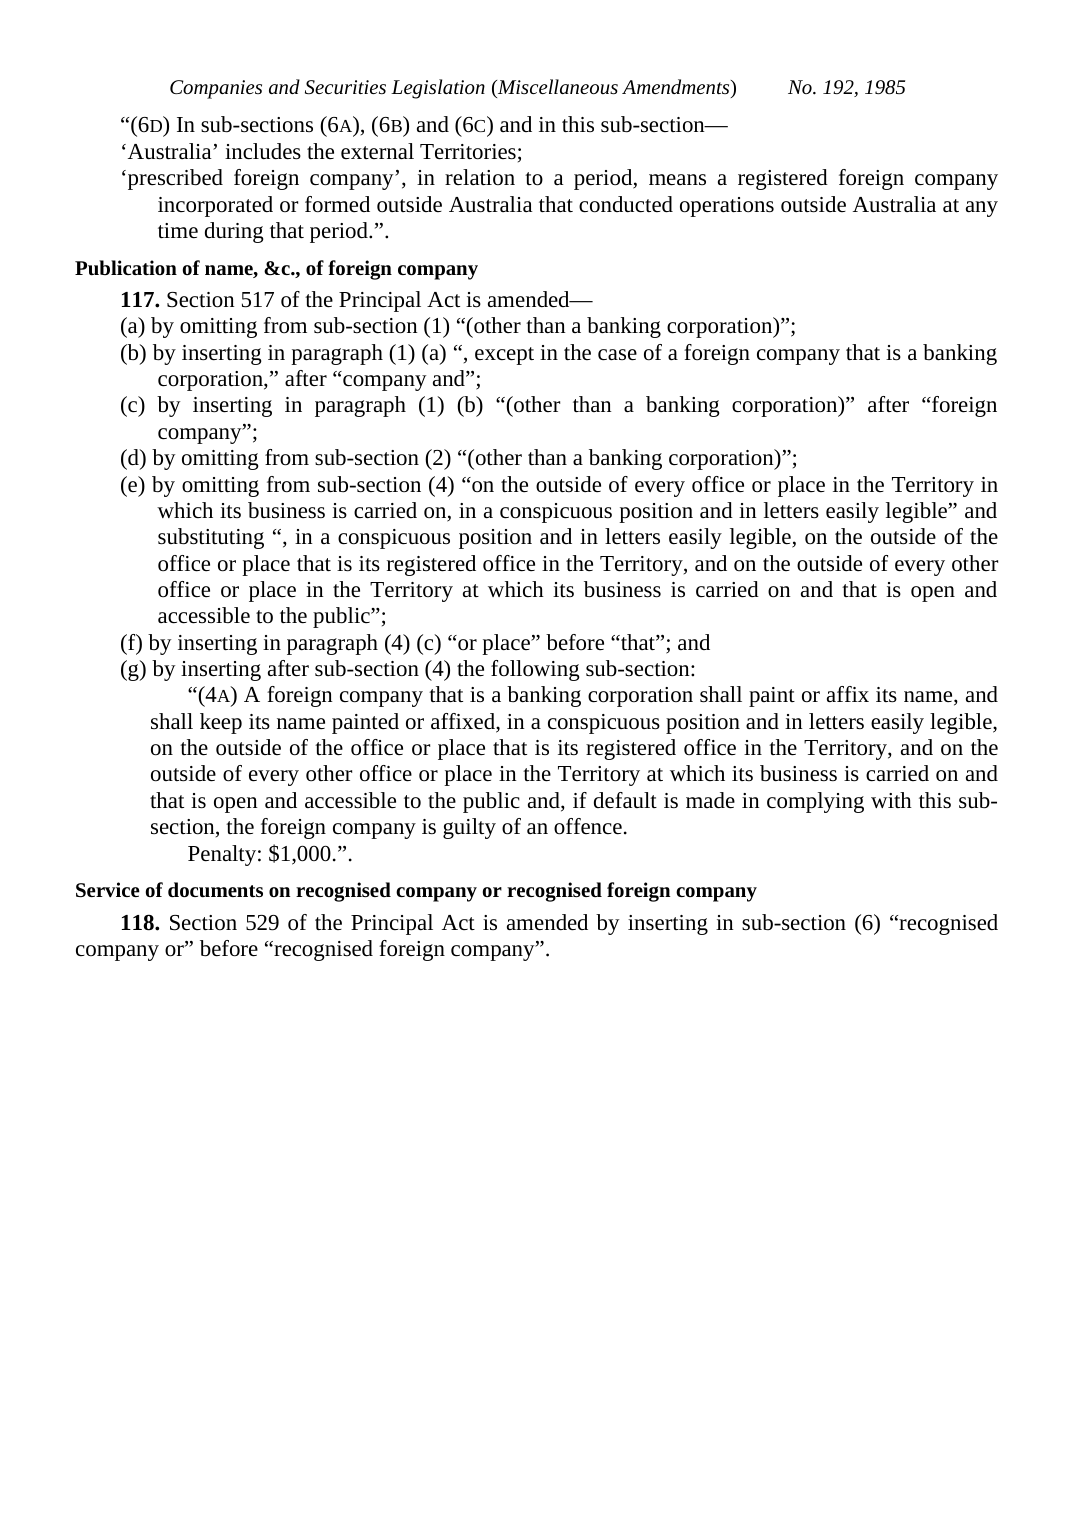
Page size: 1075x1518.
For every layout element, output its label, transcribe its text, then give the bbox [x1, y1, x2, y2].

text (g) by inserting after sub-section (4) the following sub-section: [120, 655, 1000, 681]
text (a) by omitting from sub-section (1) “(other than a banking corporation)”; [120, 312, 1000, 339]
text (c) by inserting in paragraph (1) (b) “(other than a banking corporation)” after “foreign company”; [120, 392, 1000, 444]
text (b) by inserting in paragraph (1) (a) “, except in the case of a foreign company that is a banking corporation,” after “company and”; [120, 339, 1000, 392]
text (e) by omitting from sub-section (4) “on the outside of every office or place in the Territory in which its business is carried on, in a conspicuous position and in letters easily legible” and substituting “, in a conspicuous position and in letters easily legible, on the outside of the office or place that is its registered office in the Territory, and on the outside of every other office or place in the Territory at which its business is carried on and that is open and accessible to the public”; [120, 471, 1000, 629]
text Publication of name, &c., of foreign company [75, 256, 1000, 280]
text Service of documents on recognised company or recognised foreign company [75, 878, 1000, 902]
text ‘prescribed foreign company’, in relation to a period, means a registered foreign company incorporated or formed outside Australia that conducted operations outside Australia at any time during that period.”. [120, 164, 1000, 243]
text Penalty: $1,000.”. [150, 839, 1000, 866]
text 117. Section 517 of the Principal Act is amended— [75, 286, 1000, 312]
text (d) by omitting from sub-section (2) “(other than a banking corporation)”; [120, 444, 1000, 471]
text “(6d) In sub-sections (6a), (6b) and (6c) and in this sub-section— [75, 112, 1000, 138]
text “(4a) A foreign company that is a banking corporation shall paint or affix its name, and shall keep its name painted or affixed, in a conspicuous position and in letters easily legible, on the outside of the office or place that is its registered office in the Territory, and on the outside of every other office or place in the Territory at which its business is carried on and that is open and accessible to the public and, if default is made in complying with this sub-section, the foreign company is guilty of an offence. [150, 681, 1000, 839]
text 118. Section 529 of the Principal Act is amended by inserting in sub-section (6) “recognised company or” before “recognised foreign company”. [75, 909, 1000, 961]
text (f) by inserting in paragraph (4) (c) “or place” before “that”; and [120, 629, 1000, 655]
text ‘Australia’ includes the external Territories; [120, 138, 1000, 164]
